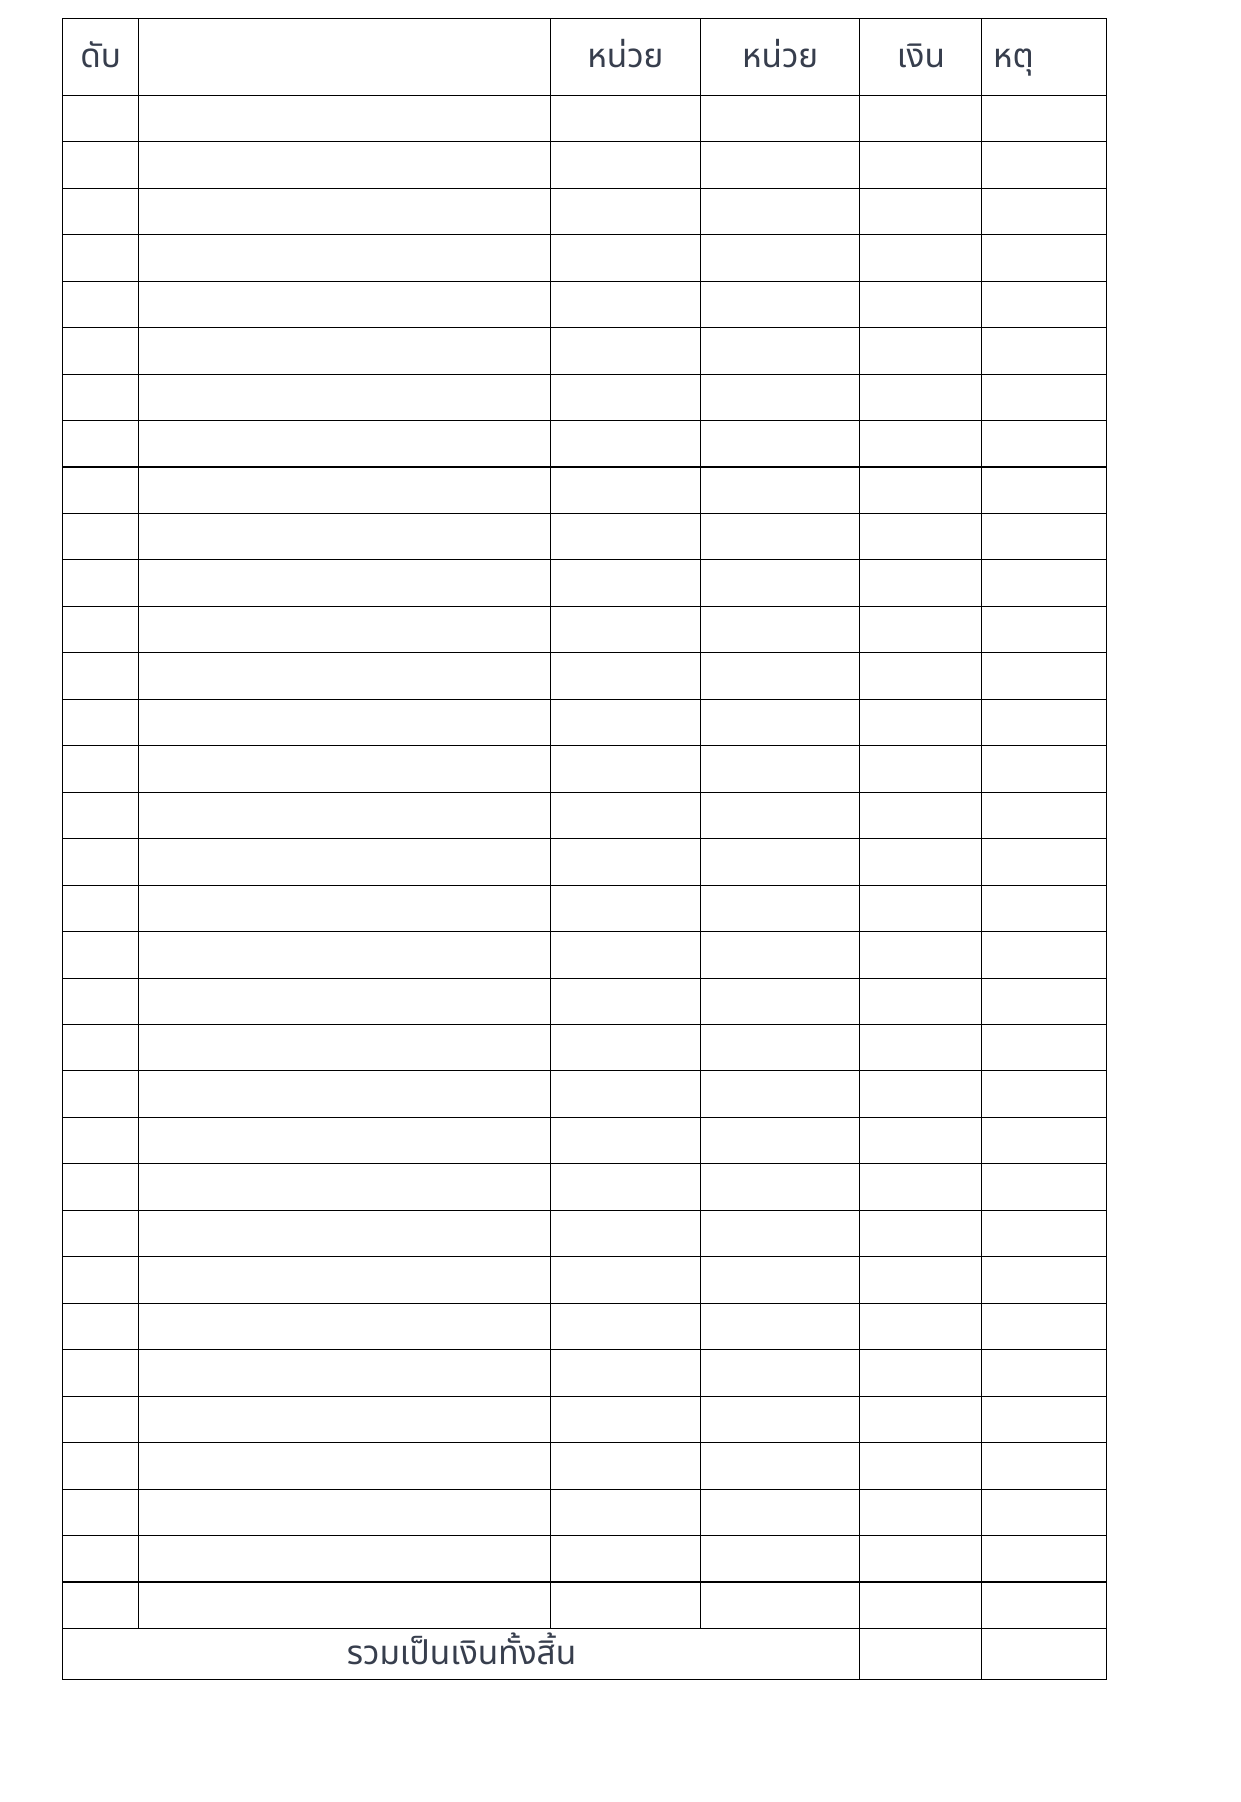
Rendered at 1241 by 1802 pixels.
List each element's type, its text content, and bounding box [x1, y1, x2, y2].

table_cell [551, 1443, 700, 1488]
table_cell [63, 375, 138, 420]
table_cell [551, 979, 700, 1024]
table_cell [982, 468, 1106, 513]
table_cell [63, 142, 138, 188]
table_cell [701, 468, 859, 513]
table_cell [860, 979, 981, 1024]
table_cell [139, 189, 550, 234]
table_cell [551, 328, 700, 373]
table_cell [860, 96, 981, 141]
table_cell [139, 514, 550, 559]
table_cell [860, 1397, 981, 1442]
table_cell [551, 421, 700, 466]
table_header จำนวนหน่วย [551, 19, 700, 95]
table_cell [982, 421, 1106, 466]
table_cell [63, 96, 138, 141]
table_cell [982, 793, 1106, 838]
table_cell [860, 1629, 981, 1679]
table_cell [982, 1443, 1106, 1488]
table_cell [551, 1118, 700, 1163]
table_cell [701, 282, 859, 327]
table_cell [551, 96, 700, 141]
table_cell [551, 932, 700, 977]
table_cell [701, 1211, 859, 1256]
table_cell [860, 1350, 981, 1396]
table_cell [701, 1257, 859, 1303]
table_cell [63, 1304, 138, 1349]
table_cell [860, 1164, 981, 1210]
table_cell [139, 1536, 550, 1581]
table_cell [139, 1071, 550, 1117]
table_cell [860, 1443, 981, 1488]
table_cell [63, 1164, 138, 1210]
table_cell [63, 1583, 138, 1628]
table_cell [139, 468, 550, 513]
table_cell [860, 189, 981, 234]
table_cell [551, 1164, 700, 1210]
table_cell [982, 653, 1106, 699]
table_cell [139, 96, 550, 141]
table_cell [860, 932, 981, 977]
table_cell [860, 235, 981, 281]
table_cell [701, 932, 859, 977]
table_cell [860, 1025, 981, 1070]
table_cell [982, 1397, 1106, 1442]
table_cell [701, 375, 859, 420]
table_cell [860, 468, 981, 513]
table_cell [701, 421, 859, 466]
table_cell [701, 1490, 859, 1535]
table_cell [701, 189, 859, 234]
table_cell [63, 1397, 138, 1442]
table_cell [139, 1443, 550, 1488]
table_cell [63, 700, 138, 745]
table_cell [982, 1257, 1106, 1303]
table_cell [63, 886, 138, 931]
table_cell [701, 96, 859, 141]
table_cell [139, 560, 550, 606]
table_cell [139, 746, 550, 792]
table_cell [63, 1443, 138, 1488]
table_cell [701, 700, 859, 745]
table_cell [63, 1490, 138, 1535]
table_cell [139, 607, 550, 652]
table_cell [860, 1118, 981, 1163]
table_cell [551, 1490, 700, 1535]
table_cell [63, 1211, 138, 1256]
table_cell [63, 746, 138, 792]
table_cell [551, 142, 700, 188]
table_cell [63, 235, 138, 281]
table_cell [860, 1536, 981, 1581]
table_cell [139, 142, 550, 188]
table_cell [139, 282, 550, 327]
table_cell [860, 793, 981, 838]
table_cell [982, 746, 1106, 792]
table_cell [551, 282, 700, 327]
table_cell [860, 1257, 981, 1303]
table_cell [551, 1257, 700, 1303]
table_cell [701, 839, 859, 884]
table_cell [982, 514, 1106, 559]
table_cell [139, 328, 550, 373]
table_cell [139, 1211, 550, 1256]
table_cell [63, 1257, 138, 1303]
table_cell [63, 793, 138, 838]
table_cell [860, 607, 981, 652]
table_cell [982, 96, 1106, 141]
table_cell [982, 1025, 1106, 1070]
table_cell [982, 1211, 1106, 1256]
table_cell [63, 839, 138, 884]
table_cell [551, 375, 700, 420]
table_cell [860, 653, 981, 699]
table_cell [551, 1397, 700, 1442]
table_cell [63, 1025, 138, 1070]
table_cell [701, 653, 859, 699]
table_cell [139, 1490, 550, 1535]
table_cell [701, 1304, 859, 1349]
table_cell [551, 514, 700, 559]
table_cell [701, 560, 859, 606]
table_cell [551, 1536, 700, 1581]
table_cell [551, 1071, 700, 1117]
table_cell [860, 560, 981, 606]
table_cell [63, 1118, 138, 1163]
table_cell [551, 793, 700, 838]
table_cell [551, 189, 700, 234]
table_cell [139, 1257, 550, 1303]
table_cell [551, 1350, 700, 1396]
table_cell [982, 142, 1106, 188]
table_cell [551, 1025, 700, 1070]
table_cell [701, 328, 859, 373]
table_cell [860, 1583, 981, 1628]
table_cell [701, 1164, 859, 1210]
table_cell [982, 839, 1106, 884]
table_cell [701, 235, 859, 281]
table_cell [63, 514, 138, 559]
table_cell [982, 979, 1106, 1024]
table_cell [701, 1071, 859, 1117]
table_cell [982, 235, 1106, 281]
table_cell [139, 793, 550, 838]
table_cell [982, 607, 1106, 652]
table_cell [860, 514, 981, 559]
table_cell [982, 1071, 1106, 1117]
table_cell [551, 1583, 700, 1628]
table_cell [860, 1490, 981, 1535]
table_cell [139, 1350, 550, 1396]
table_cell [551, 1304, 700, 1349]
table_cell [701, 607, 859, 652]
table_cell [860, 886, 981, 931]
table_cell [701, 1583, 859, 1628]
table_cell [860, 1304, 981, 1349]
table_cell [982, 189, 1106, 234]
table_cell [982, 282, 1106, 327]
table_cell [139, 932, 550, 977]
table_cell [982, 700, 1106, 745]
table_cell [139, 1164, 550, 1210]
table_cell [982, 1118, 1106, 1163]
table_cell [551, 839, 700, 884]
table_cell [701, 1443, 859, 1488]
table_cell [139, 653, 550, 699]
table_cell [551, 1211, 700, 1256]
table_cell [63, 468, 138, 513]
table_cell [701, 746, 859, 792]
table_cell [860, 746, 981, 792]
table_cell [982, 1164, 1106, 1210]
table_header รายการ [139, 19, 550, 95]
table_cell รวมเป็นเงินทั้งสิ้น [63, 1629, 859, 1679]
table_cell [63, 421, 138, 466]
table_cell [701, 514, 859, 559]
table_cell [701, 1118, 859, 1163]
table_cell [982, 1350, 1106, 1396]
table_cell [63, 282, 138, 327]
table_header ราคาต่อหน่วย [701, 19, 859, 95]
table_cell [982, 1490, 1106, 1535]
table_cell [982, 1583, 1106, 1628]
table_cell [701, 142, 859, 188]
table_header ลำดับ [63, 19, 138, 95]
table_cell [63, 932, 138, 977]
table_cell [982, 886, 1106, 931]
table_cell [551, 746, 700, 792]
table_cell [860, 1071, 981, 1117]
table_cell [860, 328, 981, 373]
table_cell [63, 189, 138, 234]
table_cell [701, 793, 859, 838]
table_cell [701, 1025, 859, 1070]
table_cell [860, 1211, 981, 1256]
table_cell [982, 328, 1106, 373]
table_cell [139, 979, 550, 1024]
table_cell [982, 560, 1106, 606]
table_cell [860, 142, 981, 188]
table_cell [63, 1536, 138, 1581]
table_cell [139, 235, 550, 281]
table_cell [551, 560, 700, 606]
table_cell [139, 375, 550, 420]
table_cell [63, 1071, 138, 1117]
table_cell [860, 421, 981, 466]
table_cell [982, 1629, 1106, 1679]
table_cell [982, 1304, 1106, 1349]
table_cell [701, 1350, 859, 1396]
table_cell [139, 1397, 550, 1442]
table_cell [139, 1025, 550, 1070]
table_cell [139, 1583, 550, 1628]
table_cell [139, 700, 550, 745]
table_cell [63, 979, 138, 1024]
table_cell [860, 700, 981, 745]
table_cell [860, 839, 981, 884]
table_cell [63, 1350, 138, 1396]
table_cell [551, 468, 700, 513]
table_cell [982, 375, 1106, 420]
table_header จำนวนเงิน [860, 19, 981, 95]
table_cell [701, 1536, 859, 1581]
table_cell [139, 421, 550, 466]
table_cell [551, 607, 700, 652]
table_cell [701, 979, 859, 1024]
table_cell [139, 1304, 550, 1349]
table_cell [63, 560, 138, 606]
table_cell [860, 375, 981, 420]
table_cell [982, 932, 1106, 977]
table_cell [860, 282, 981, 327]
table_cell [139, 839, 550, 884]
table_cell [982, 1536, 1106, 1581]
table_cell [551, 235, 700, 281]
table_cell [551, 886, 700, 931]
table_cell [63, 653, 138, 699]
table_cell [63, 607, 138, 652]
table_cell [551, 700, 700, 745]
table_cell [701, 886, 859, 931]
table_header หมายเหตุ [982, 19, 1106, 95]
table_cell [139, 1118, 550, 1163]
table_cell [551, 653, 700, 699]
table_cell [139, 886, 550, 931]
table_cell [63, 328, 138, 373]
table_cell [701, 1397, 859, 1442]
